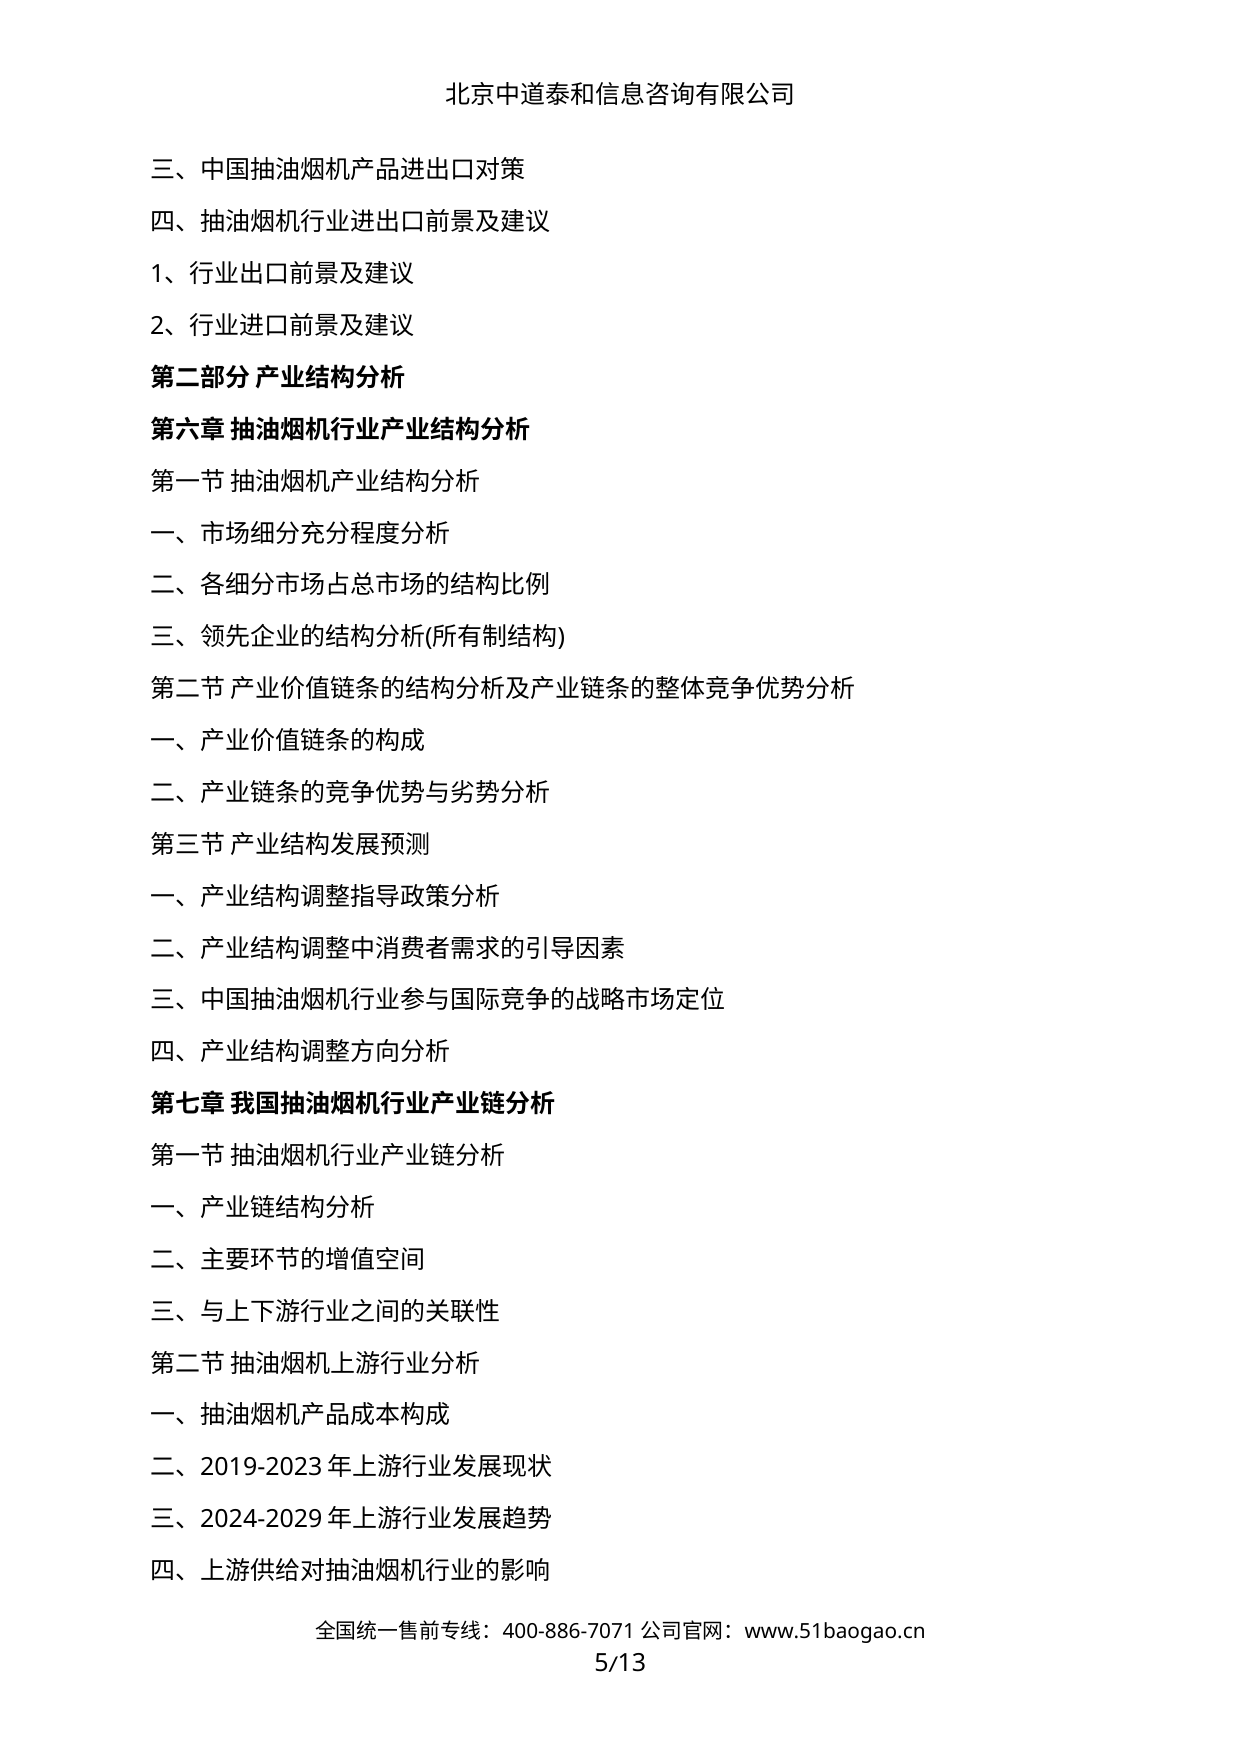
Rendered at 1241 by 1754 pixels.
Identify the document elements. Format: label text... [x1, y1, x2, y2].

text 三、2024-2029年上游行业发展趋势 [150, 1499, 1090, 1535]
text 四、抽油烟机行业进出口前景及建议 [150, 202, 1090, 238]
text 第六章 抽油烟机行业产业结构分析 [150, 409, 1090, 446]
text 一、产业结构调整指导政策分析 [150, 876, 1090, 912]
text 二、主要环节的增值空间 [150, 1239, 1090, 1276]
text 第二节 抽油烟机上游行业分析 [150, 1343, 1090, 1379]
text 二、产业结构调整中消费者需求的引导因素 [150, 928, 1090, 964]
text 第七章 我国抽油烟机行业产业链分析 [150, 1084, 1090, 1120]
text 一、产业价值链条的构成 [150, 721, 1090, 757]
text 四、产业结构调整方向分析 [150, 1032, 1090, 1068]
text 三、与上下游行业之间的关联性 [150, 1291, 1090, 1327]
text 二、各细分市场占总市场的结构比例 [150, 565, 1090, 601]
text 2、行业进口前景及建议 [150, 306, 1090, 342]
text 第一节 抽油烟机行业产业链分析 [150, 1136, 1090, 1172]
text 1、行业出口前景及建议 [150, 254, 1090, 290]
text 二、产业链条的竞争优势与劣势分析 [150, 772, 1090, 809]
text 一、抽油烟机产品成本构成 [150, 1395, 1090, 1431]
text 三、中国抽油烟机行业参与国际竞争的战略市场定位 [150, 980, 1090, 1016]
text 第二节 产业价值链条的结构分析及产业链条的整体竞争优势分析 [150, 669, 1090, 705]
text 二、2019-2023年上游行业发展现状 [150, 1447, 1090, 1483]
text 一、市场细分充分程度分析 [150, 513, 1090, 549]
text 三、领先企业的结构分析(所有制结构) [150, 617, 1090, 653]
text 第三节 产业结构发展预测 [150, 824, 1090, 861]
text 第二部分 产业结构分析 [150, 357, 1090, 394]
text 一、产业链结构分析 [150, 1187, 1090, 1224]
text 第一节 抽油烟机产业结构分析 [150, 461, 1090, 497]
text 四、上游供给对抽油烟机行业的影响 [150, 1551, 1090, 1587]
text 三、中国抽油烟机产品进出口对策 [150, 150, 1090, 186]
